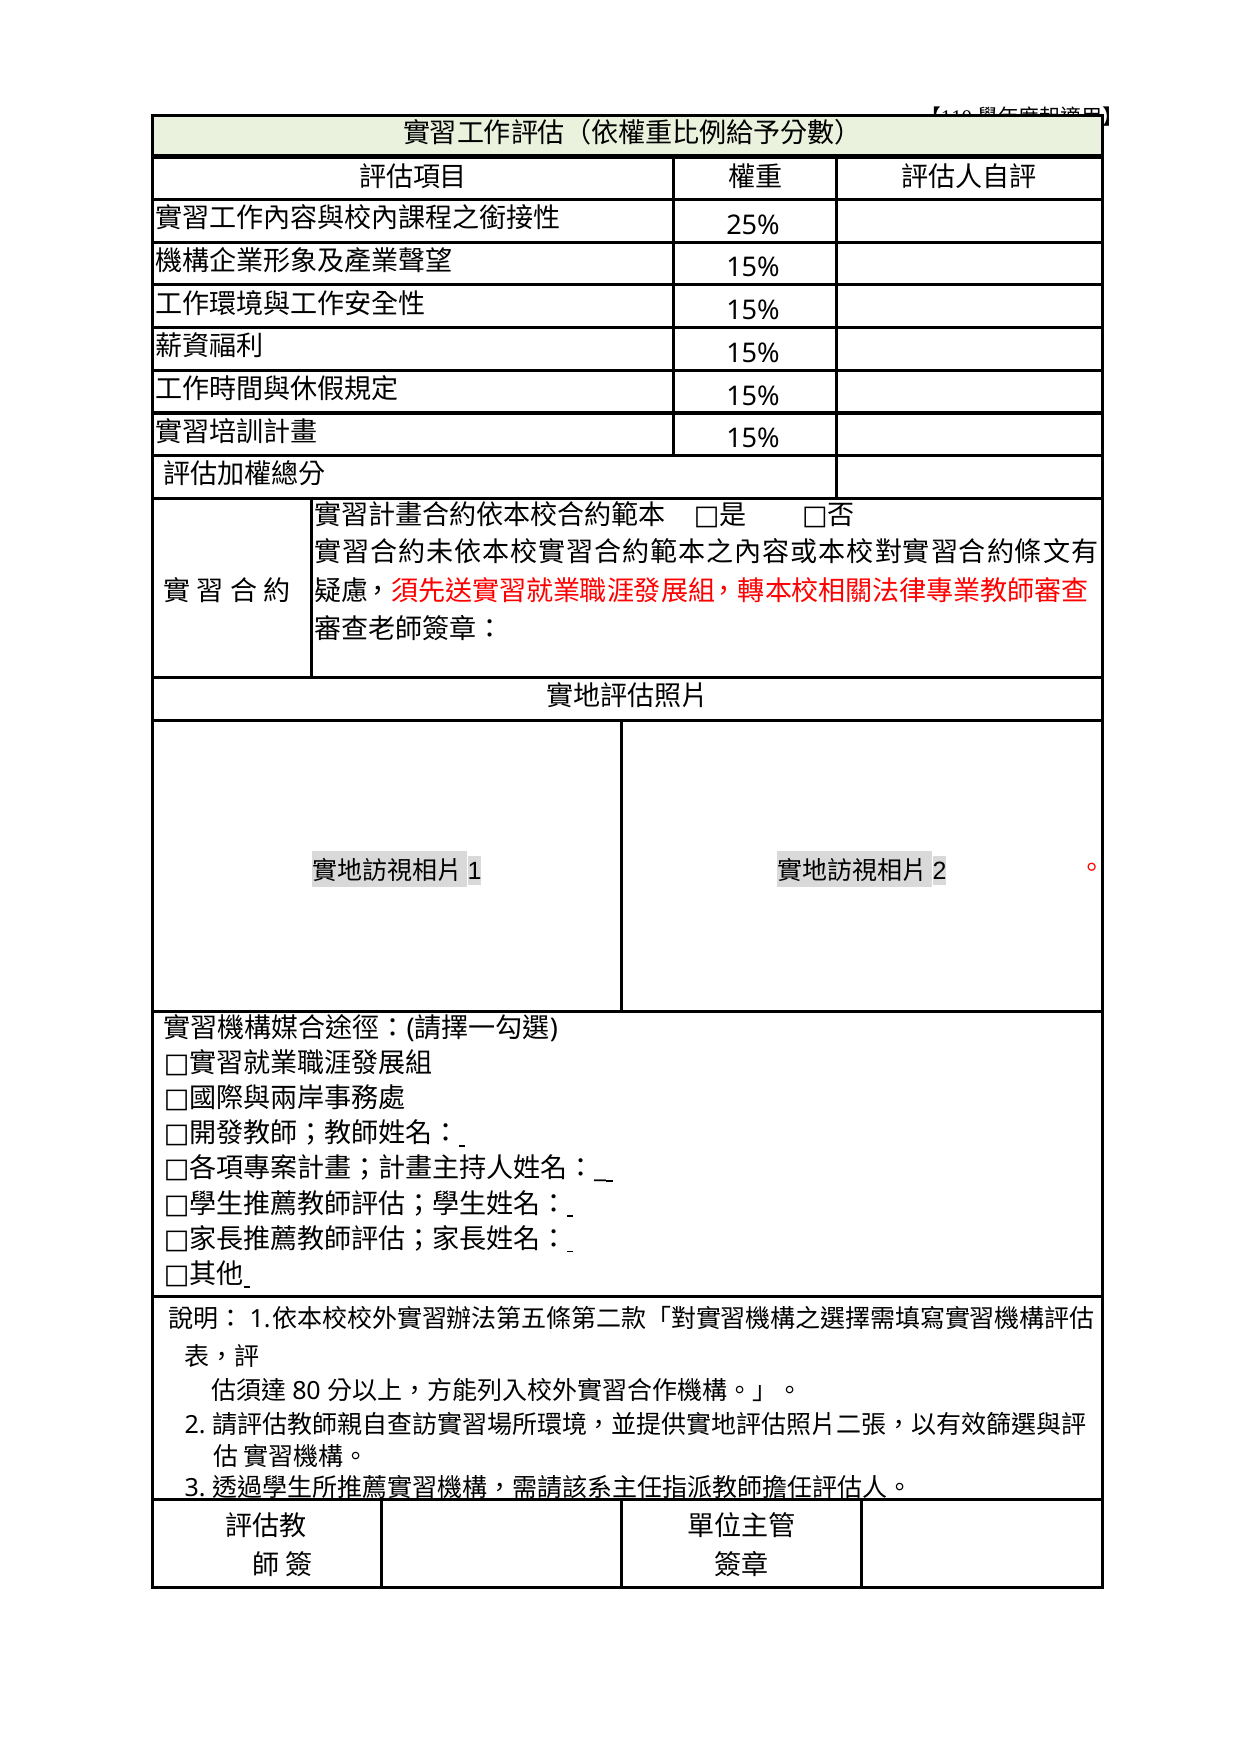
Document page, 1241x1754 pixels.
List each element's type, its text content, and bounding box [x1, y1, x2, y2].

subtitle 。 [227, 846, 620, 885]
subtitle 。 [623, 846, 1101, 885]
text 【110 學年度起適用】 [127, 101, 1123, 131]
